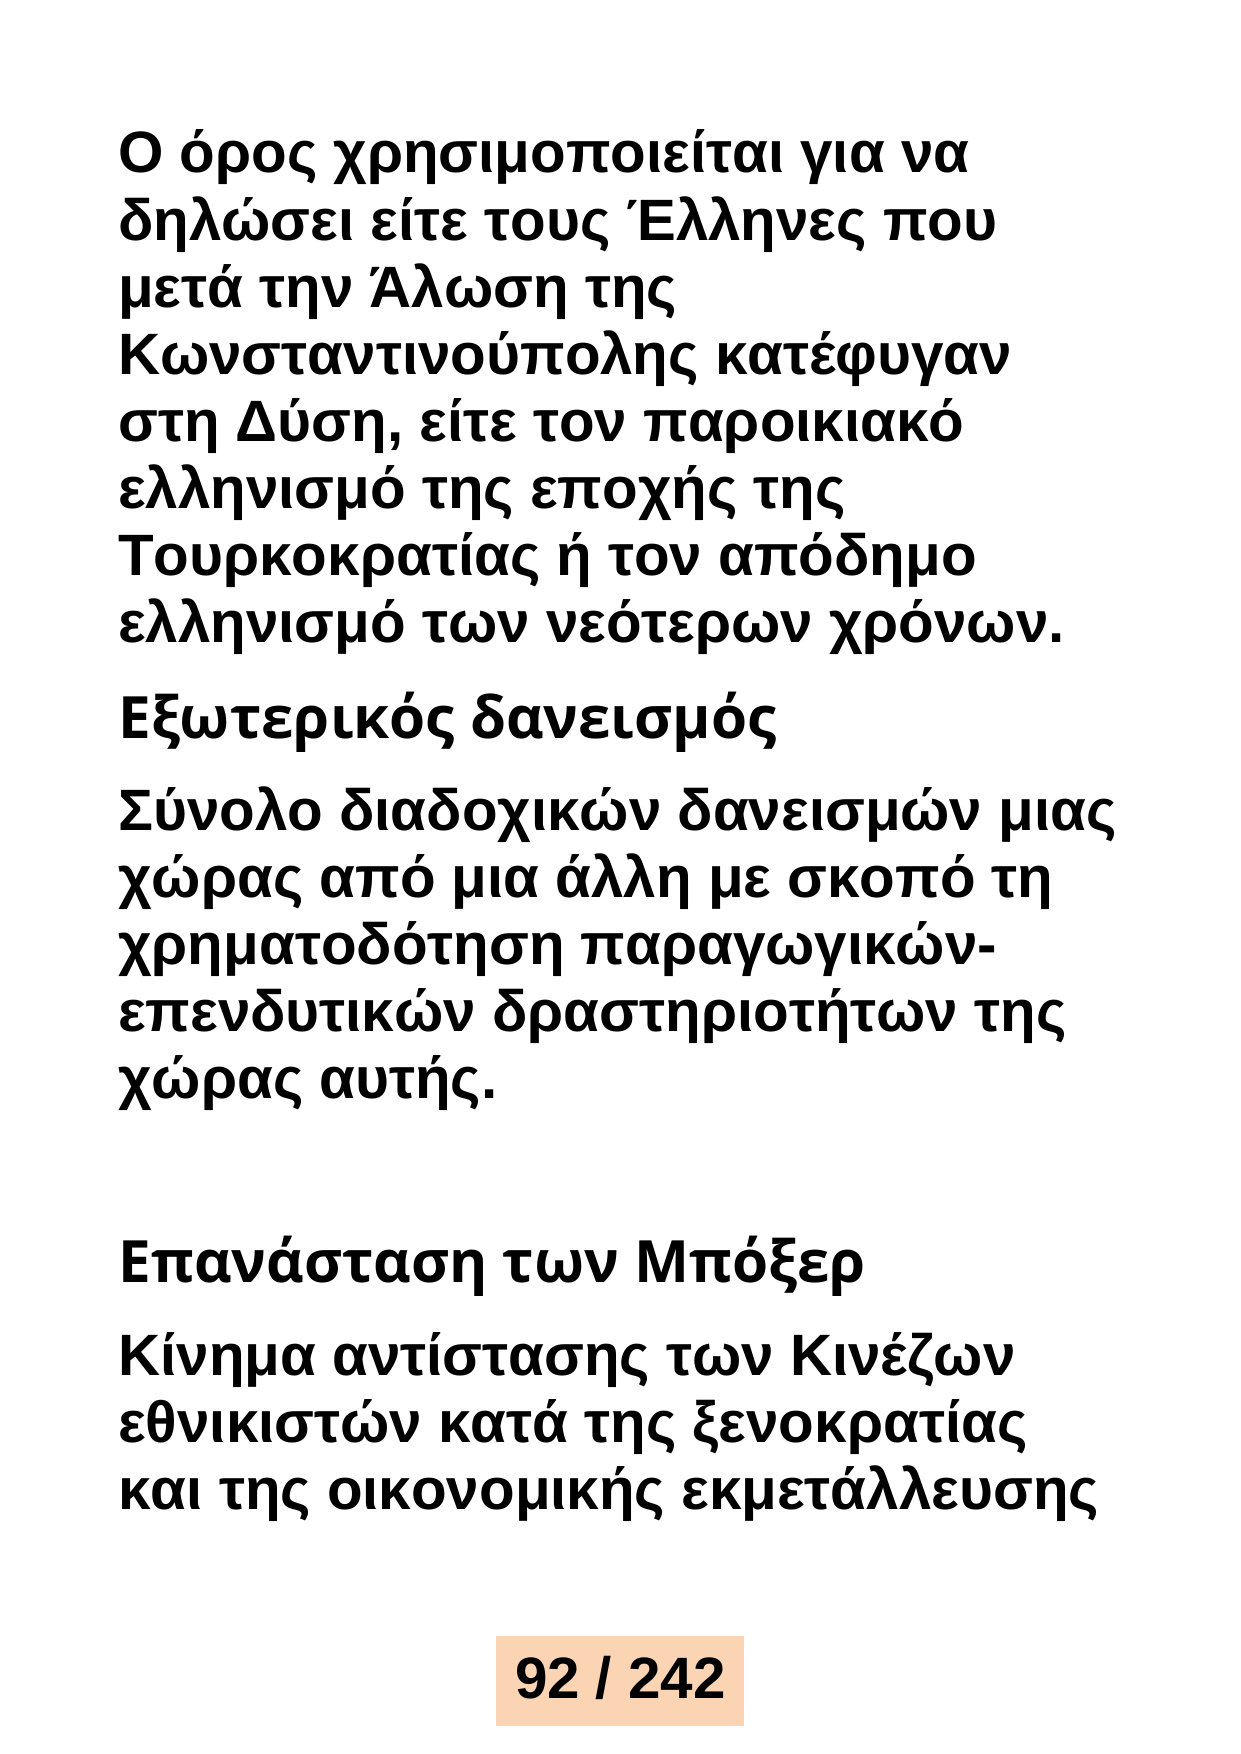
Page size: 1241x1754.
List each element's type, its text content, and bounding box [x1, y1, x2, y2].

text Ο όρος χρησιμοποιείται για να δηλώσει είτε τους Έλληνες που μετά την Άλωση της Κωνσταντινούπολης κατέφυγαν στη Δύση, είτε τον παροικιακό ελληνισμό της εποχής της Τουρκοκρατίας ή τον απόδημο ελληνισμό των νεότερων χρόνων. [118, 118, 1122, 655]
text Σύνολο διαδοχικών δανεισμών μιας χώρας από μια άλλη με σκοπό τη χρηματοδότηση παραγωγικών-επενδυτικών δραστηριοτήτων της χώρας αυτής. [118, 776, 1122, 1111]
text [118, 1320, 1122, 1522]
text Επανάσταση των Μπόξερ [118, 1220, 1122, 1299]
text Εξωτερικός δανεισμός [118, 676, 1122, 755]
